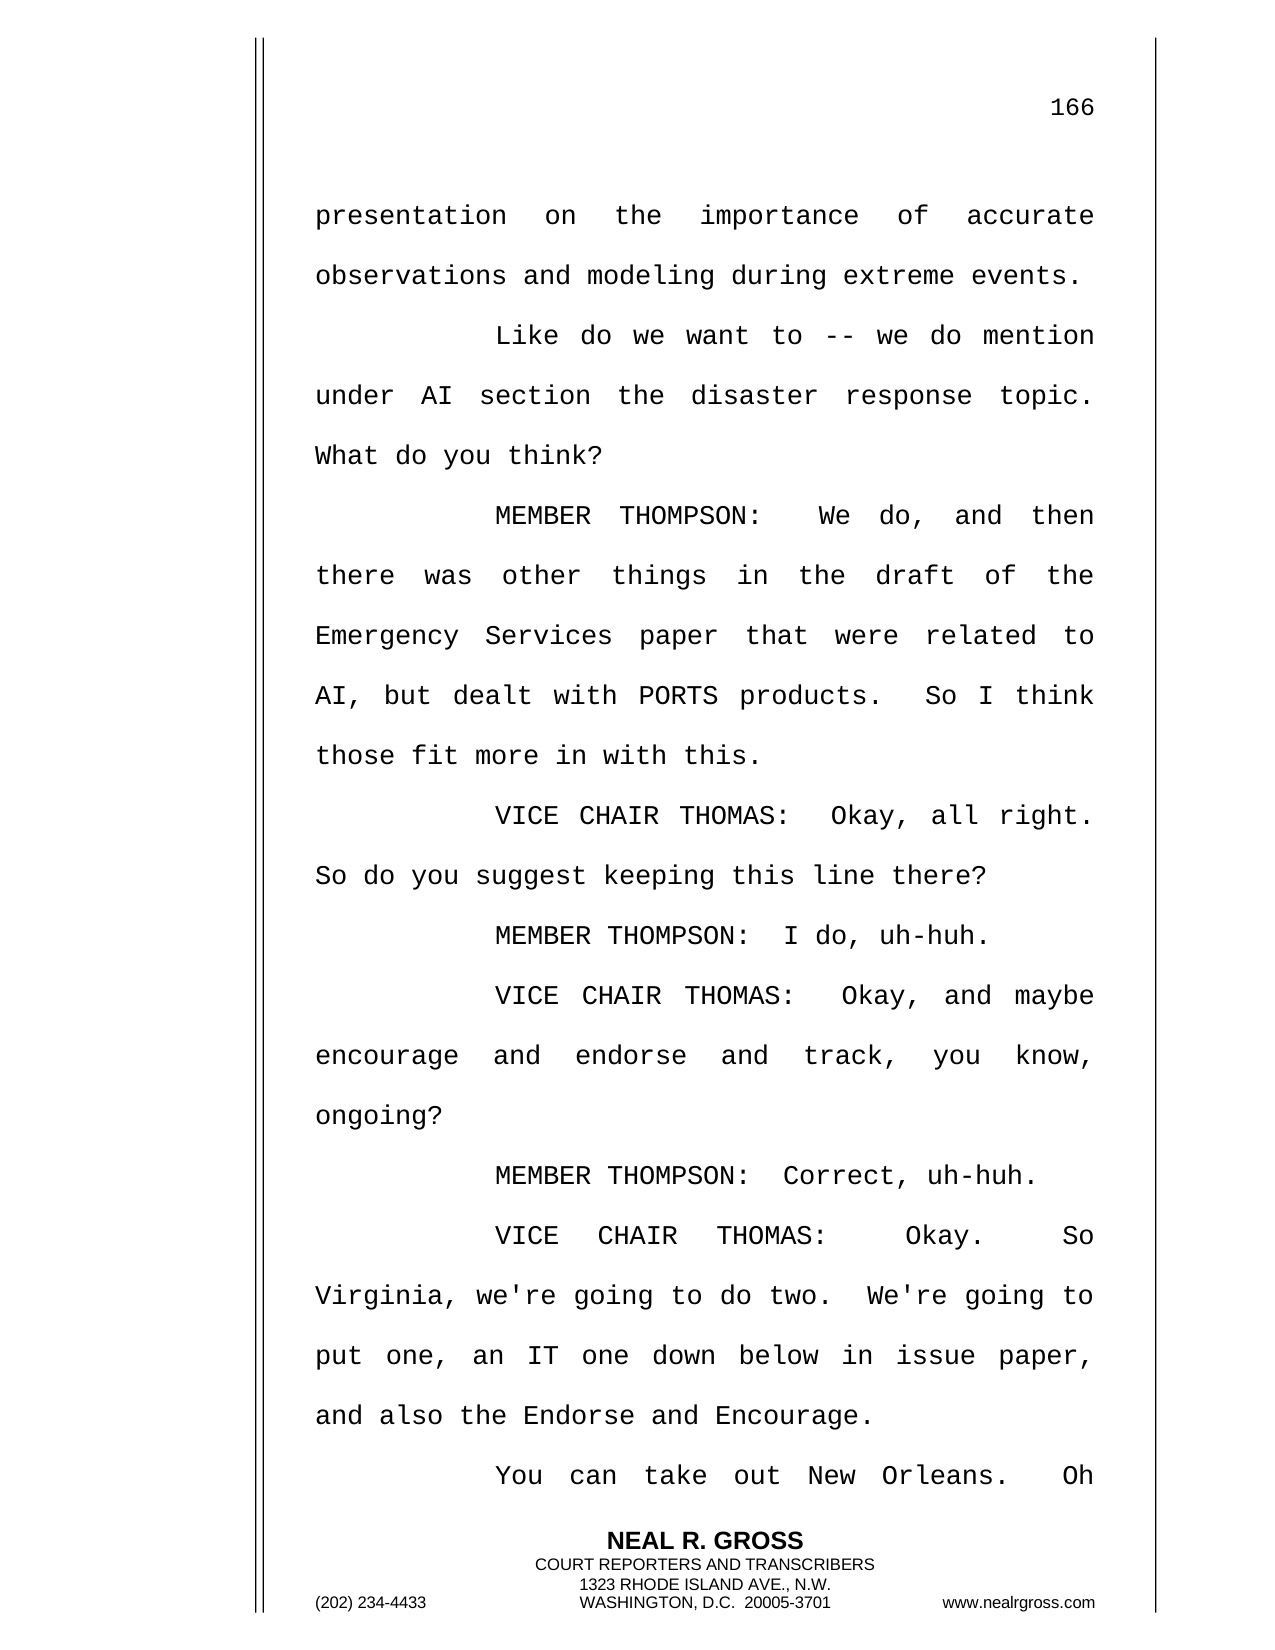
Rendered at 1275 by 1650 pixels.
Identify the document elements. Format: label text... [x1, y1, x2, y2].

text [315, 1437, 1095, 1497]
text MEMBER THOMPSON: We do, and then there was other things in the draft of the Emergency Services paper that were related to AI, but dealt with PORTS products. So I think those fit more in with this. [315, 477, 1095, 777]
text MEMBER THOMPSON: I do, uh-huh. [315, 897, 1095, 957]
text VICE CHAIR THOMAS: Okay. So Virginia, we're going to do two. We're going to put one, an IT one down below in issue paper, and also the Endorse and Encourage. [315, 1197, 1095, 1437]
text VICE CHAIR THOMAS: Okay, all right. So do you suggest keeping this line there? [315, 777, 1095, 897]
text Like do we want to -- we do mention under AI section the disaster response topic. What do you think? [315, 297, 1095, 477]
text MEMBER THOMPSON: Correct, uh-huh. [315, 1137, 1095, 1197]
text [315, 177, 1095, 297]
text VICE CHAIR THOMAS: Okay, and maybe encourage and endorse and track, you know, ongoing? [315, 957, 1095, 1137]
